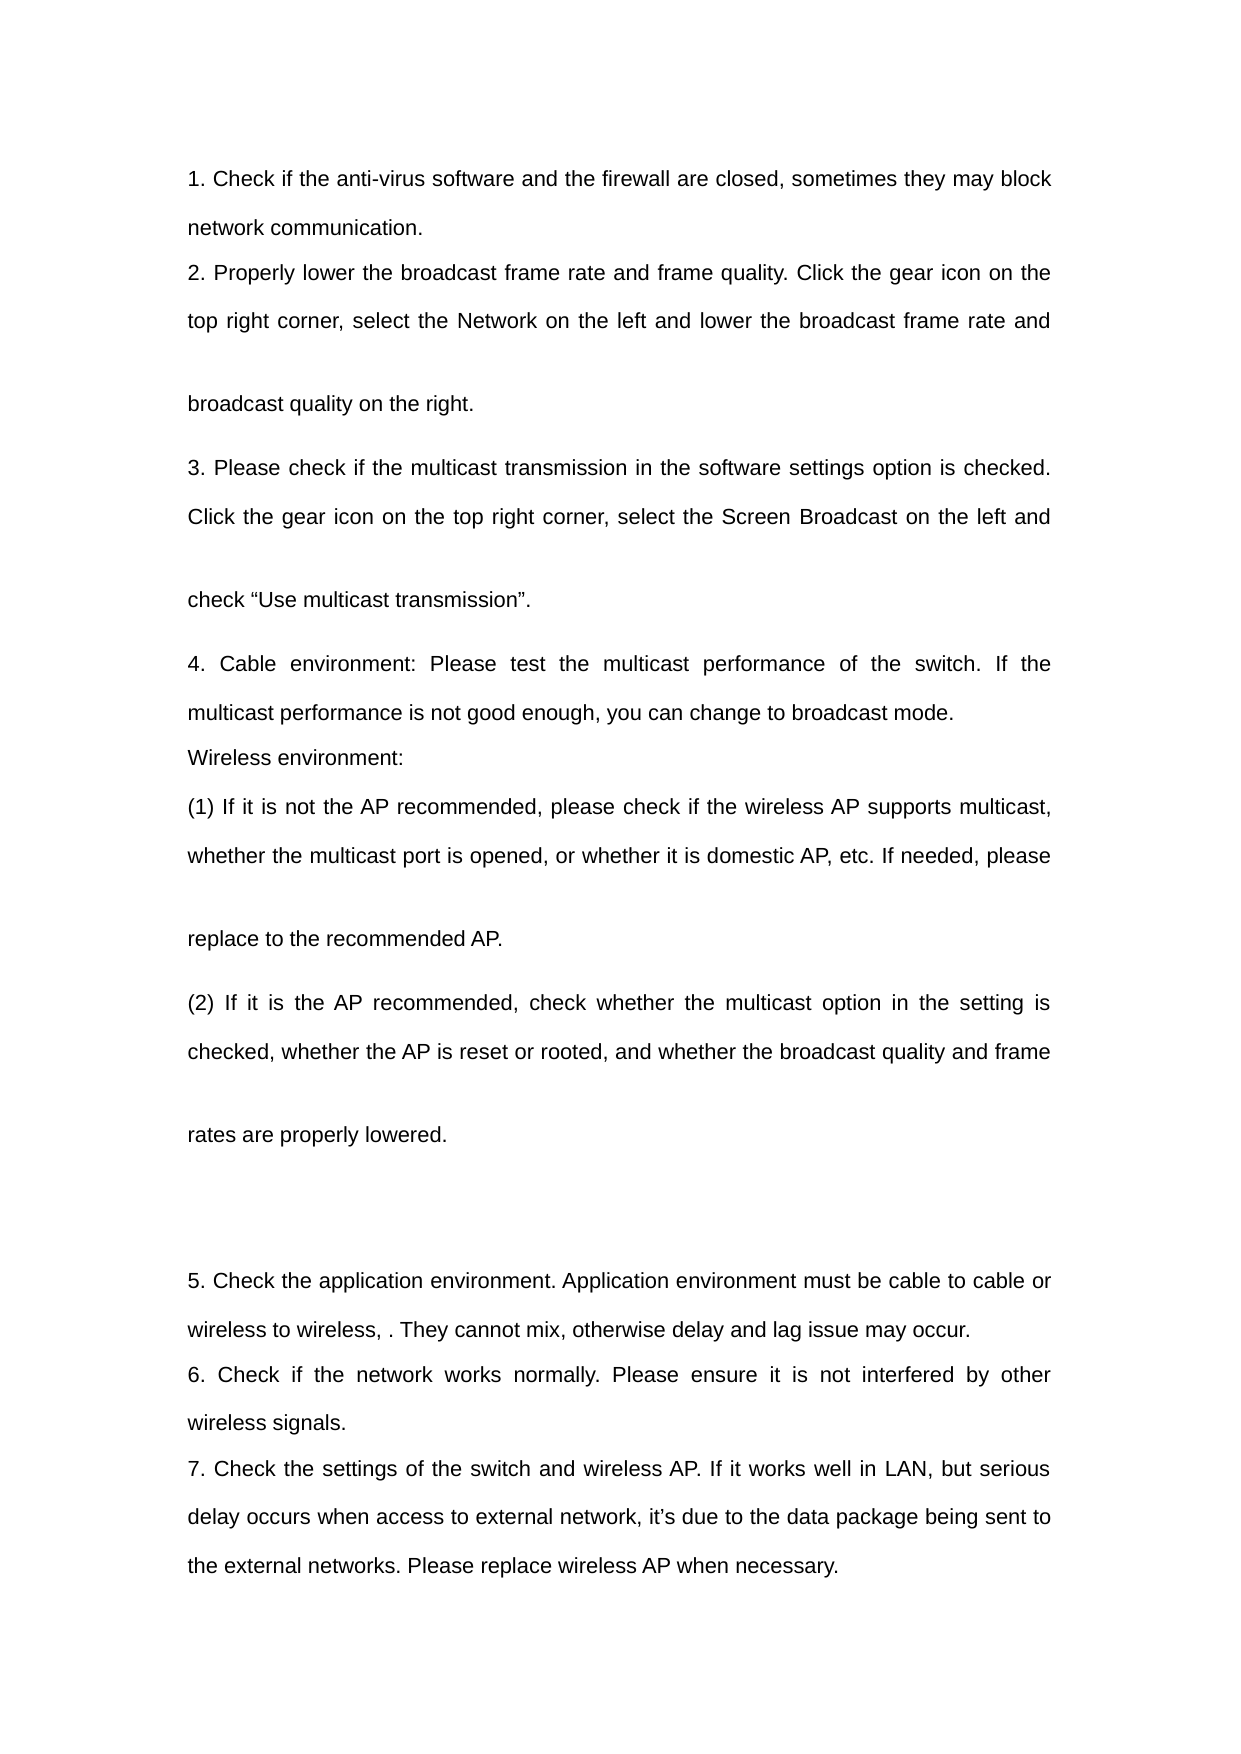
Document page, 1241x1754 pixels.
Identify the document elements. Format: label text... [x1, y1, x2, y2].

text (2) If it is the AP recommended, check whether the multicast option in the setting is checked, whether the AP is reset or rooted, and whether the broadcast quality and frame rates are properly lowered. [187, 986, 1053, 1165]
text (1) If it is not the AP recommended, please check if the wireless AP supports multicast, whether the multicast port is opened, or whether it is domestic AP, etc. If needed, please replace to the recommended AP. [187, 791, 1053, 969]
text 4. Cable environment: Please test the multicast performance of the switch. If the multicast performance is not good enough, you can change to broadcast mode. [187, 647, 1053, 728]
text 5. Check the application environment. Application environment must be cable to cable or wireless to wireless, . They cannot mix, otherwise delay and lag issue may occur. [187, 1264, 1053, 1345]
text 6. Check if the network works normally. Please ensure it is not interfered by other wireless signals. [187, 1358, 1053, 1439]
text 1. Check if the anti-virus software and the firewall are closed, sometimes they may block network communication. [187, 162, 1053, 243]
text 3. Please check if the multicast transmission in the software settings option is checked. Click the gear icon on the top right corner, select the Screen Broadcast on the left and check “Use multicast transmission”. [187, 452, 1053, 630]
text Wireless environment: [187, 741, 1053, 774]
text 7. Check the settings of the switch and wireless AP. If it works well in LAN, but serious delay occurs when access to external network, it’s due to the data package being sent to the external networks. Please replace wireless AP when necessary. [187, 1452, 1053, 1582]
text 2. Properly lower the broadcast frame rate and frame quality. Click the gear icon on the top right corner, select the Network on the left and lower the broadcast frame rate and broadcast quality on the right. [187, 256, 1053, 434]
